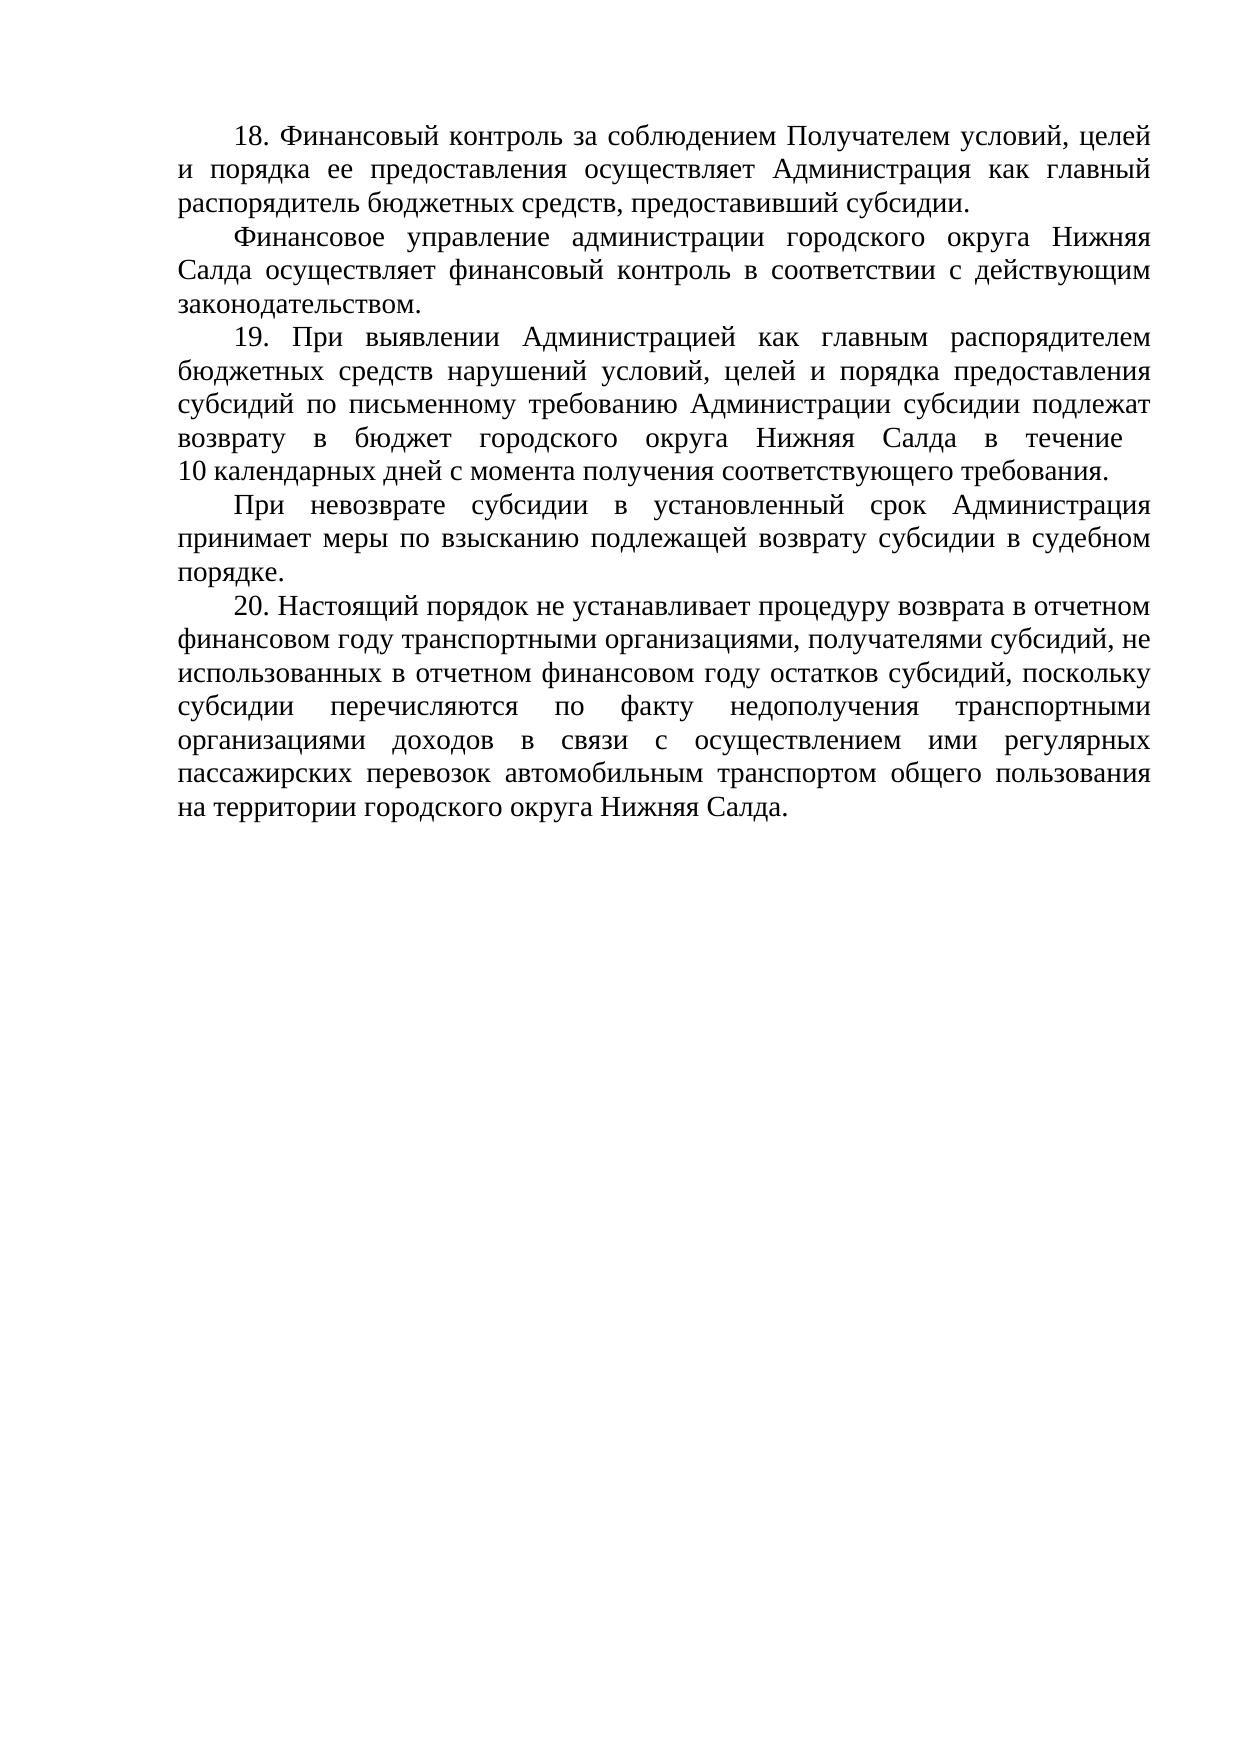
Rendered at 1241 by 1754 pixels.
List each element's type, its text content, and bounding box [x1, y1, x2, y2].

text 18. Финансовый контроль за соблюдением Получателем условий, целей и порядка ее предоставления осуществляет Администрация как главный распорядитель бюджетных средств, предоставивший субсидии. [177, 118, 1152, 219]
text 19. При выявлении Администрацией как главным распорядителем бюджетных средств нарушений условий, целей и порядка предоставления субсидий по письменному требованию Администрации субсидии подлежат возврату в бюджет городского округа Нижняя Салда в течение 10 календарных дней с момента получения соответствующего требования. [177, 319, 1152, 487]
text 20. Настоящий порядок не устанавливает процедуру возврата в отчетном финансовом году транспортными организациями, получателями субсидий, не использованных в отчетном финансовом году остатков субсидий, поскольку субсидии перечисляются по факту недополучения транспортными организациями доходов в связи с осуществлением ими регулярных пассажирских перевозок автомобильным транспортом общего пользования на территории городского округа Нижняя Салда. [177, 588, 1152, 822]
text Финансовое управление администрации городского округа Нижняя Салда осуществляет финансовый контроль в соответствии с действующим законодательством. [177, 219, 1152, 319]
text При невозврате субсидии в установленный срок Администрация принимает меры по взысканию подлежащей возврату субсидии в судебном порядке. [177, 487, 1152, 588]
